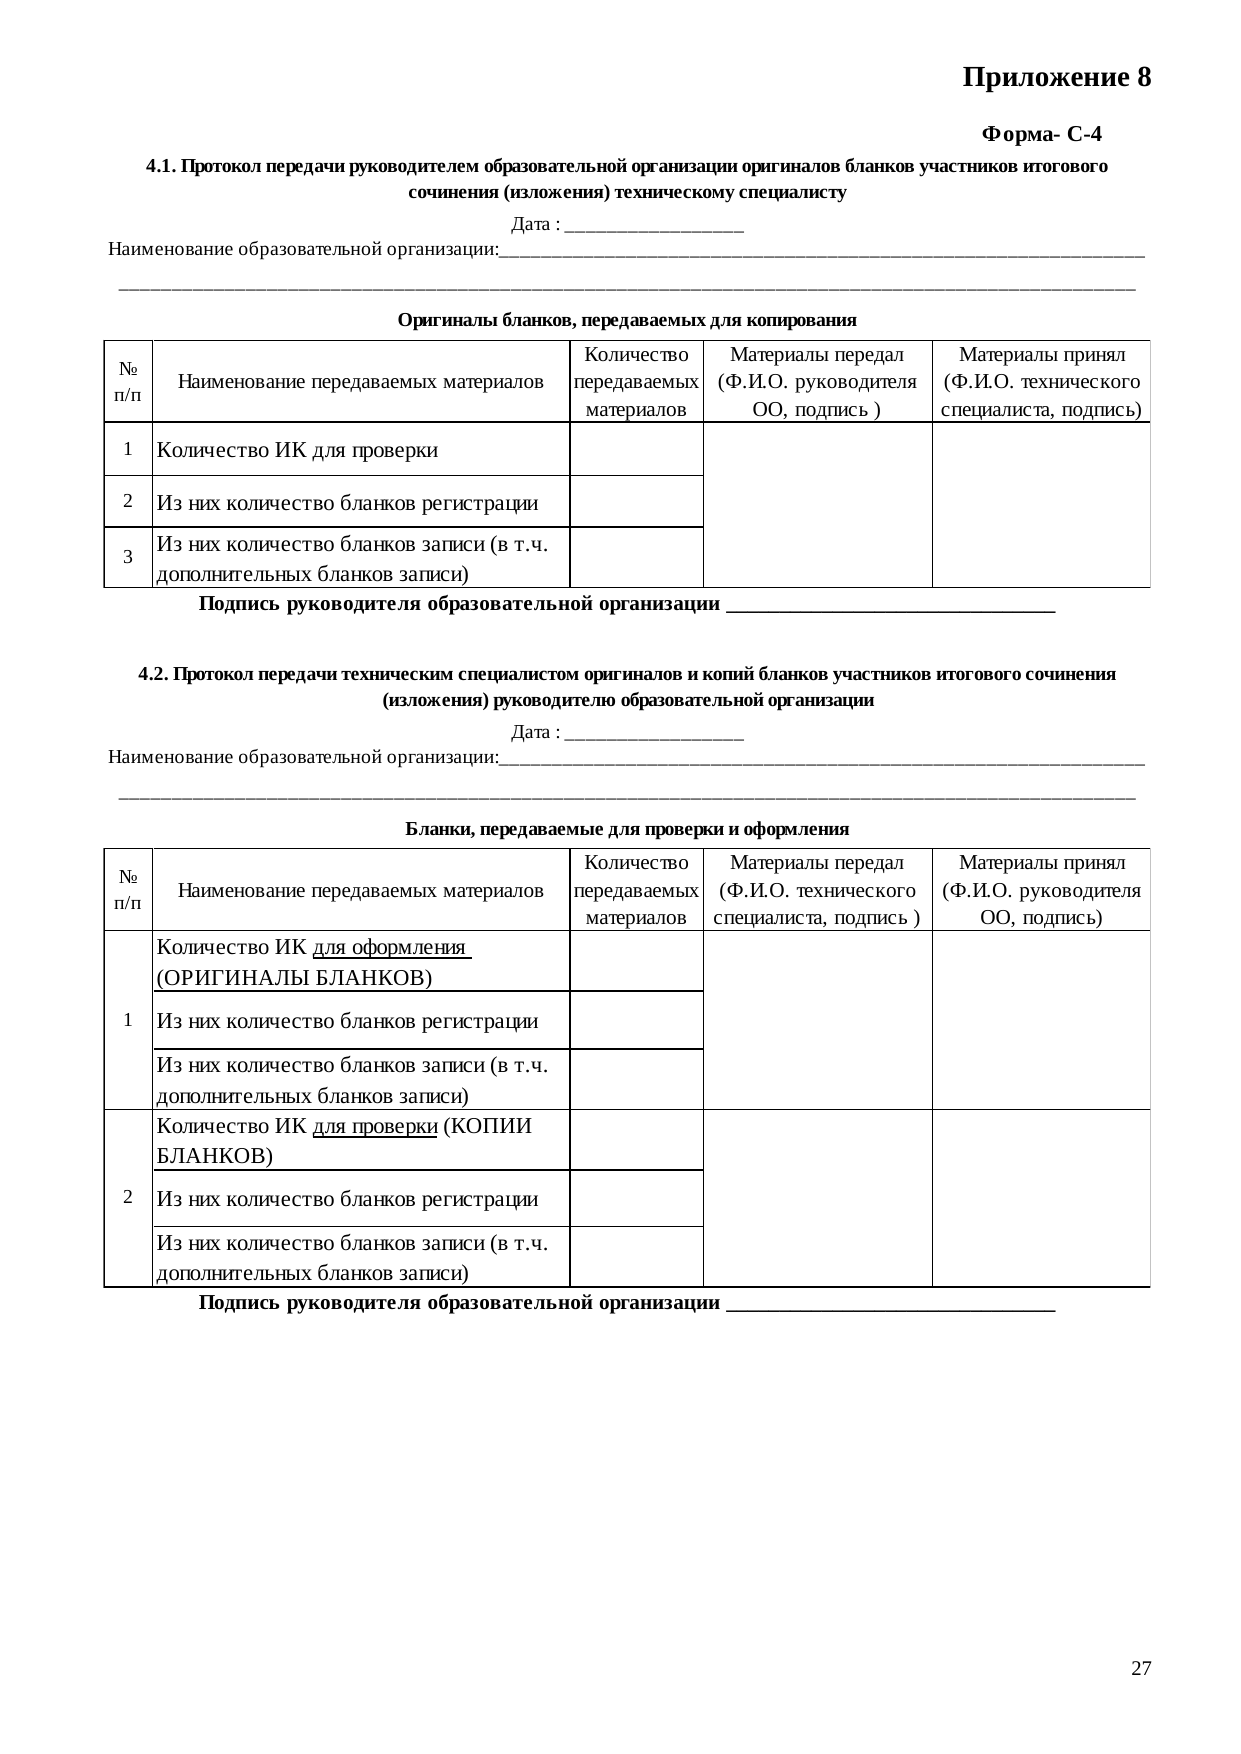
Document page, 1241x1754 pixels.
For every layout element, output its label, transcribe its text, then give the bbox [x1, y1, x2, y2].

text Приложение 8 [103, 59, 1152, 93]
